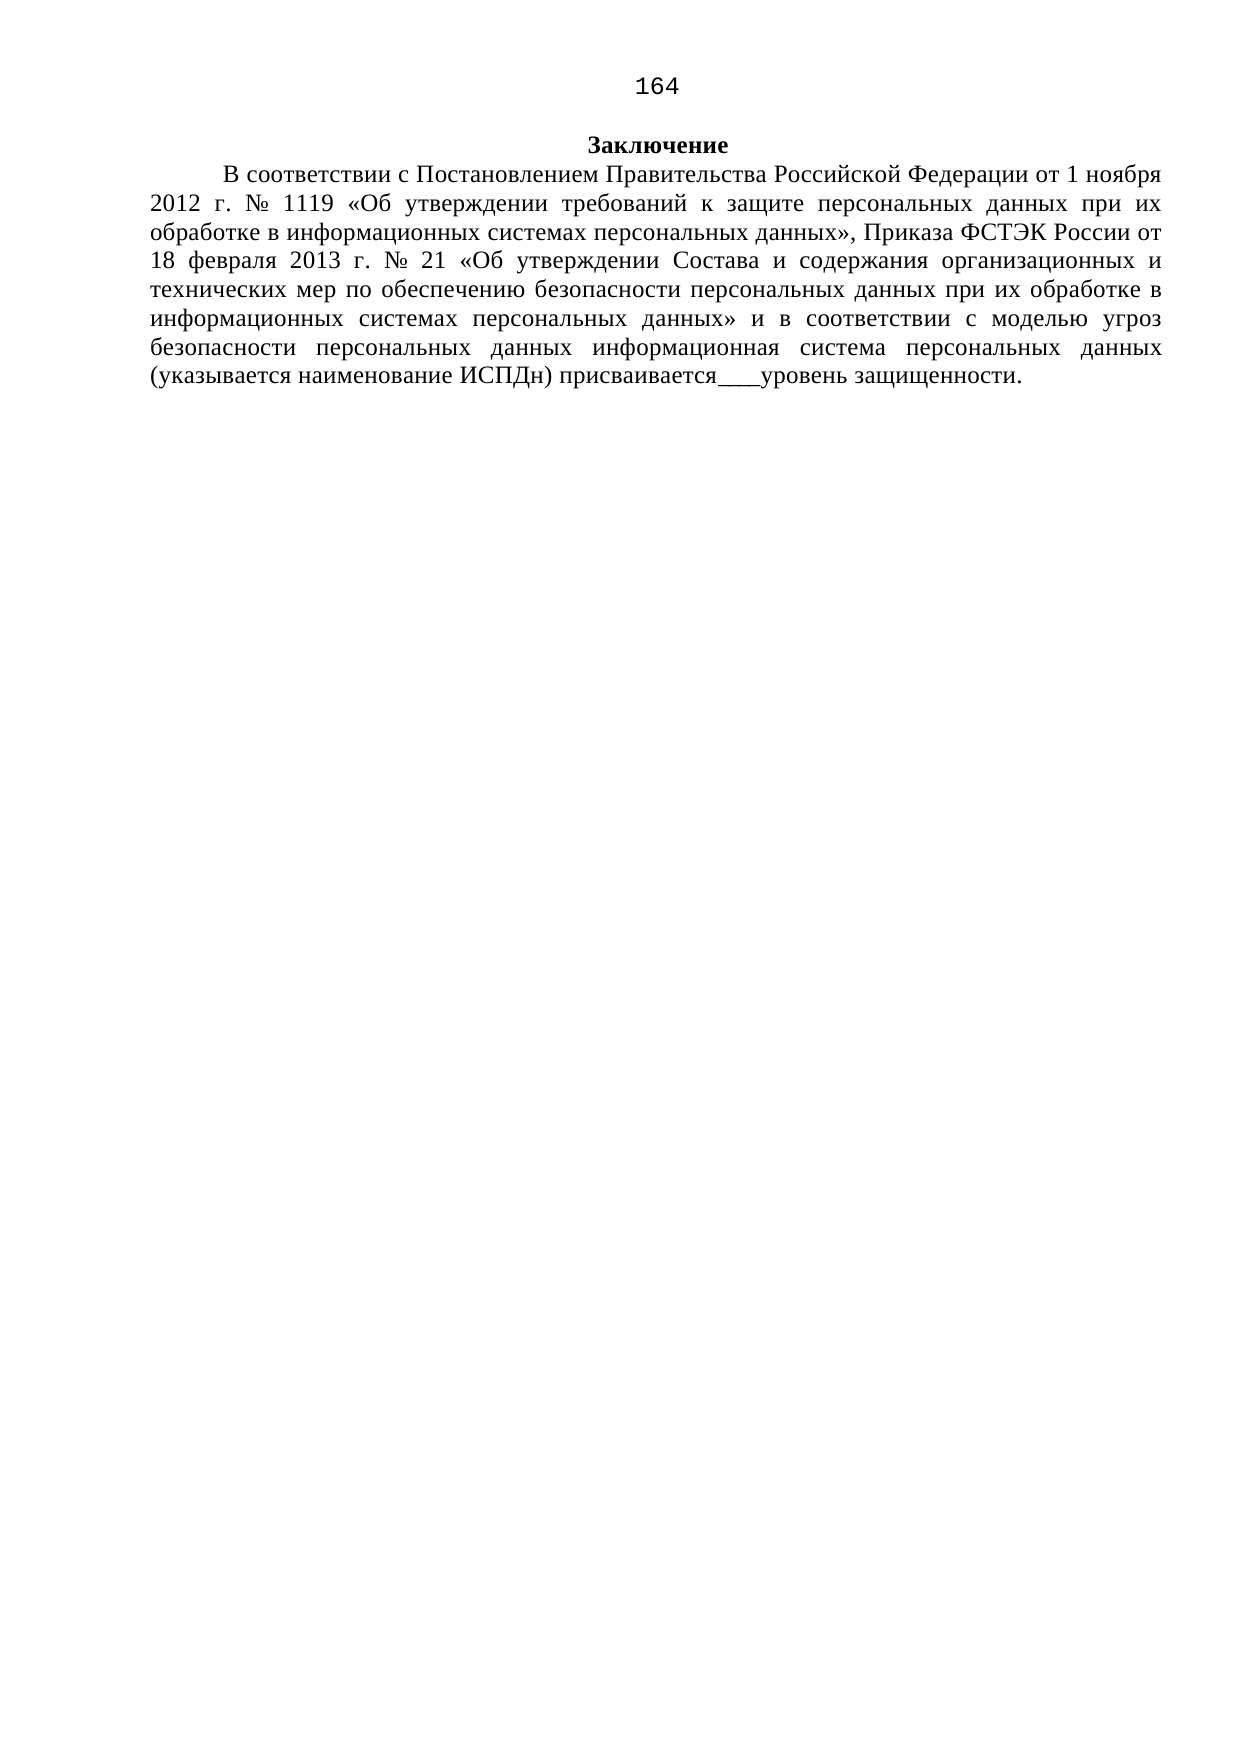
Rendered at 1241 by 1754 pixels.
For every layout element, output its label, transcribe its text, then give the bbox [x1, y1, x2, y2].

text В соответствии с Постановлением Правительства Российской Федерации от 1 ноября 2012 г. № 1119 «Об утверждении требований к защите персональных данных при их обработке в информационных системах персональных данных», Приказа ФСТЭК России от 18 февраля 2013 г. № 21 «Об утверждении Состава и содержания организационных и технических мер по обеспечению безопасности персональных данных при их обработке в информационных системах персональных данных» и в соответствии с моделью угроз безопасности персональных данных информационная система персональных данных (указывается наименование ИСПДн) присваивается уровень защищенности. [150, 159, 1164, 389]
text Заключение [150, 131, 1166, 159]
